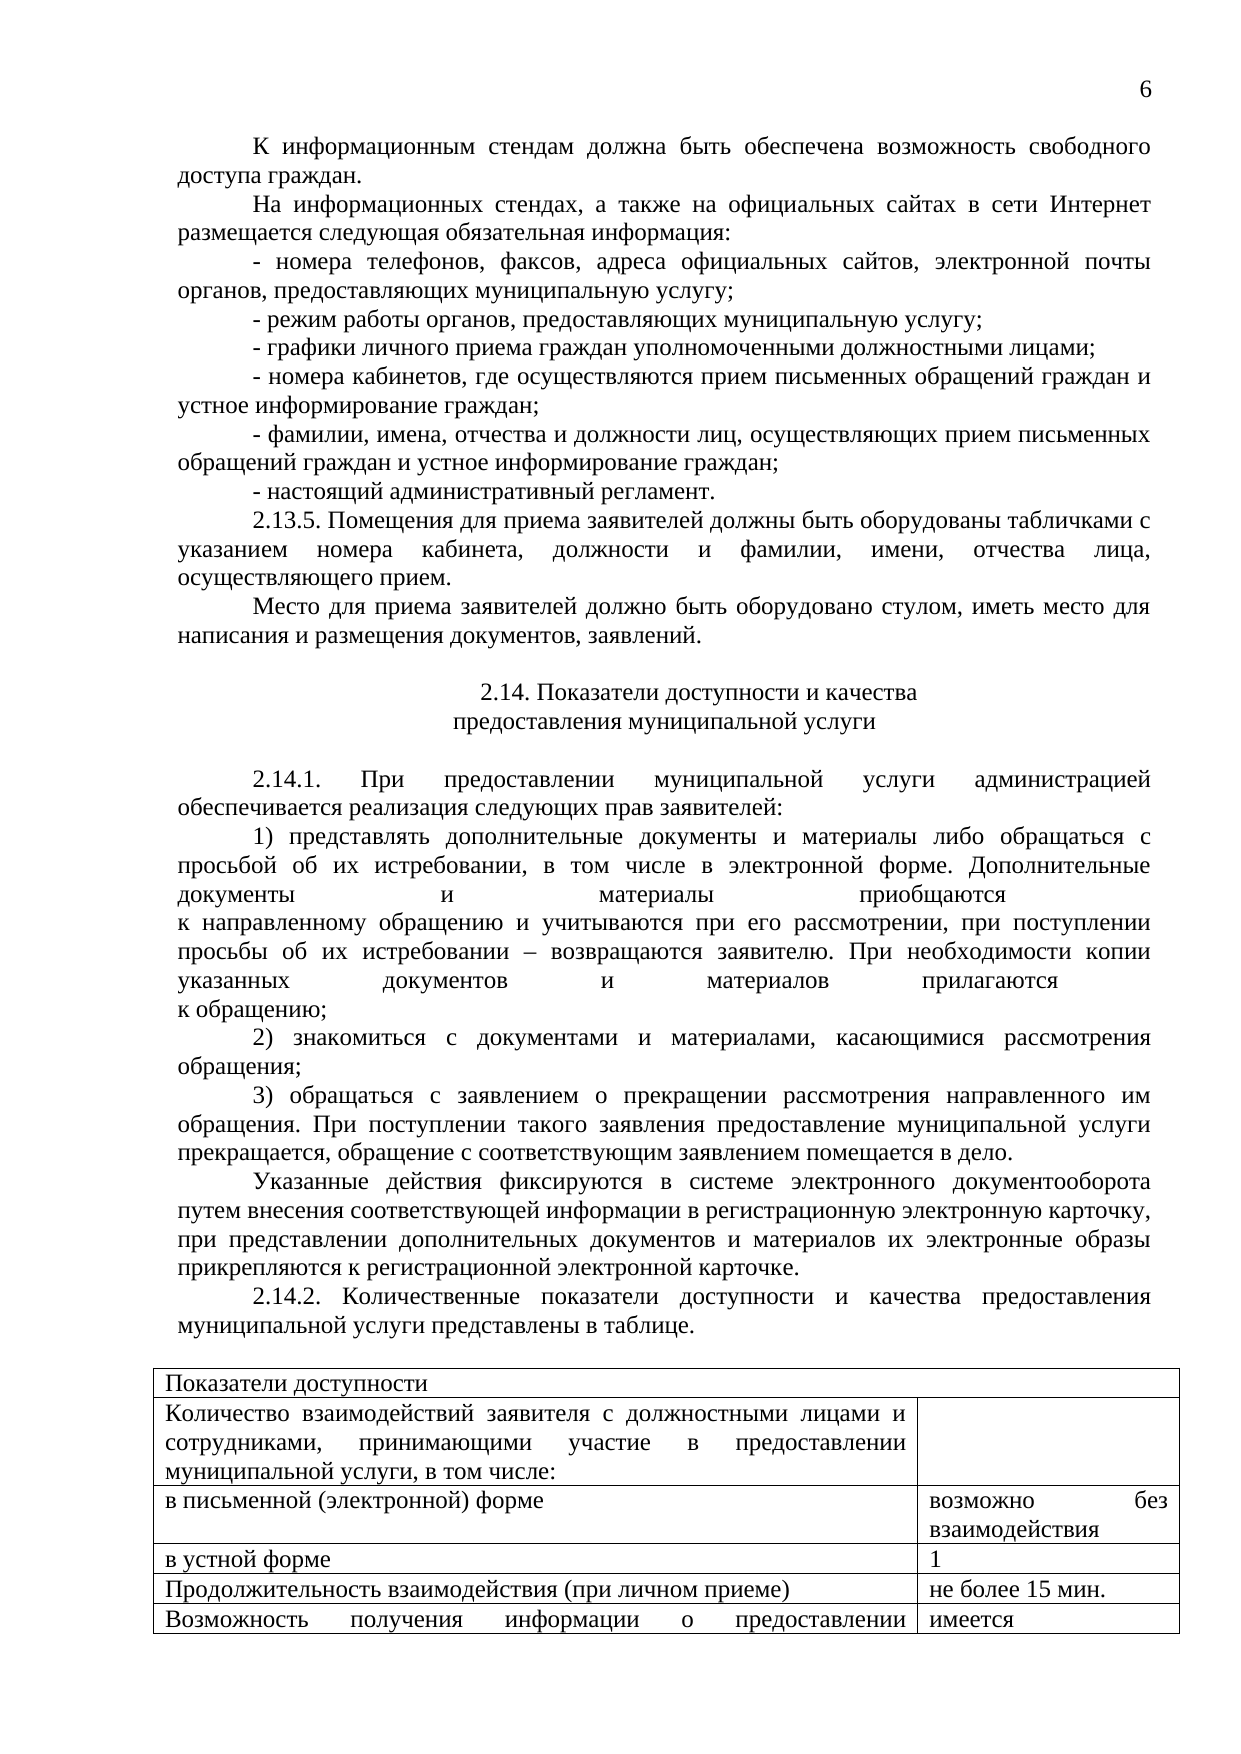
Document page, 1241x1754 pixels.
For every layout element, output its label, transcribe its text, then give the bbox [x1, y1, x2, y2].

table_cell Продолжительность взаимодействия (при личном приеме) [154, 1574, 917, 1603]
text 2.14. Показатели доступности и качества предоставления муниципальной услуги [177, 677, 1152, 735]
text - номера телефонов, факсов, адреса официальных сайтов, электронной почты органов, предоставляющих муниципальную услугу; [177, 246, 1152, 304]
table_cell [918, 1398, 1179, 1484]
text 2) знакомиться с документами и материалами, касающимися рассмотрения обращения; [177, 1022, 1152, 1080]
text - настоящий административный регламент. [177, 476, 1152, 505]
table_cell в устной форме [154, 1544, 917, 1573]
table_cell 1 [918, 1544, 1179, 1573]
table_cell в письменной (электронной) форме [154, 1486, 917, 1543]
text 2.13.5. Помещения для приема заявителей должны быть оборудованы табличками с указанием номера кабинета, должности и фамилии, имени, отчества лица, осуществляющего прием. [177, 505, 1152, 591]
text - фамилии, имена, отчества и должности лиц, осуществляющих прием письменных обращений граждан и устное информирование граждан; [177, 419, 1152, 476]
text 2.14.1. При предоставлении муниципальной услуги администрацией обеспечивается реализация следующих прав заявителей: [177, 764, 1152, 821]
text К информационным стендам должна быть обеспечена возможность свободного доступа граждан. [177, 131, 1152, 189]
text 1) представлять дополнительные документы и материалы либо обращаться с просьбой об их истребовании, в том числе в электронной форме. Дополнительные документы и материалы приобщаются к направленному обращению и учитываются при его рассмотрении, при поступлении просьбы об их истребовании – возвращаются заявителю. При необходимости копии указанных документов и материалов прилагаются к обращению; [177, 821, 1152, 1022]
table_cell возможно без взаимодействия [918, 1486, 1179, 1543]
text 3) обращаться с заявлением о прекращении рассмотрения направленного им обращения. При поступлении такого заявления предоставление муниципальной услуги прекращается, обращение с соответствующим заявлением помещается в дело. [177, 1080, 1152, 1166]
table_header Показатели доступности [154, 1369, 1179, 1397]
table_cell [154, 1604, 917, 1632]
table_cell не более 15 мин. [918, 1574, 1179, 1603]
text На информационных стендах, а также на официальных сайтах в сети Интернет размещается следующая обязательная информация: [177, 189, 1152, 246]
text Указанные действия фиксируются в системе электронного документооборота путем внесения соответствующей информации в регистрационную электронную карточку, при представлении дополнительных документов и материалов их электронные образы прикрепляются к регистрационной электронной карточке. [177, 1166, 1152, 1281]
table_cell Количество взаимодействий заявителя с должностными лицами и сотрудниками, принимающими участие в предоставлении муниципальной услуги, в том числе: [154, 1398, 917, 1484]
text - режим работы органов, предоставляющих муниципальную услугу; [177, 304, 1152, 332]
text Место для приема заявителей должно быть оборудовано стулом, иметь место для написания и размещения документов, заявлений. [177, 591, 1152, 649]
text 2.14.2. Количественные показатели доступности и качества предоставления муниципальной услуги представлены в таблице. [177, 1281, 1152, 1339]
table_cell имеется [918, 1604, 1179, 1632]
text - номера кабинетов, где осуществляются прием письменных обращений граждан и устное информирование граждан; [177, 361, 1152, 419]
text - графики личного приема граждан уполномоченными должностными лицами; [177, 332, 1152, 361]
